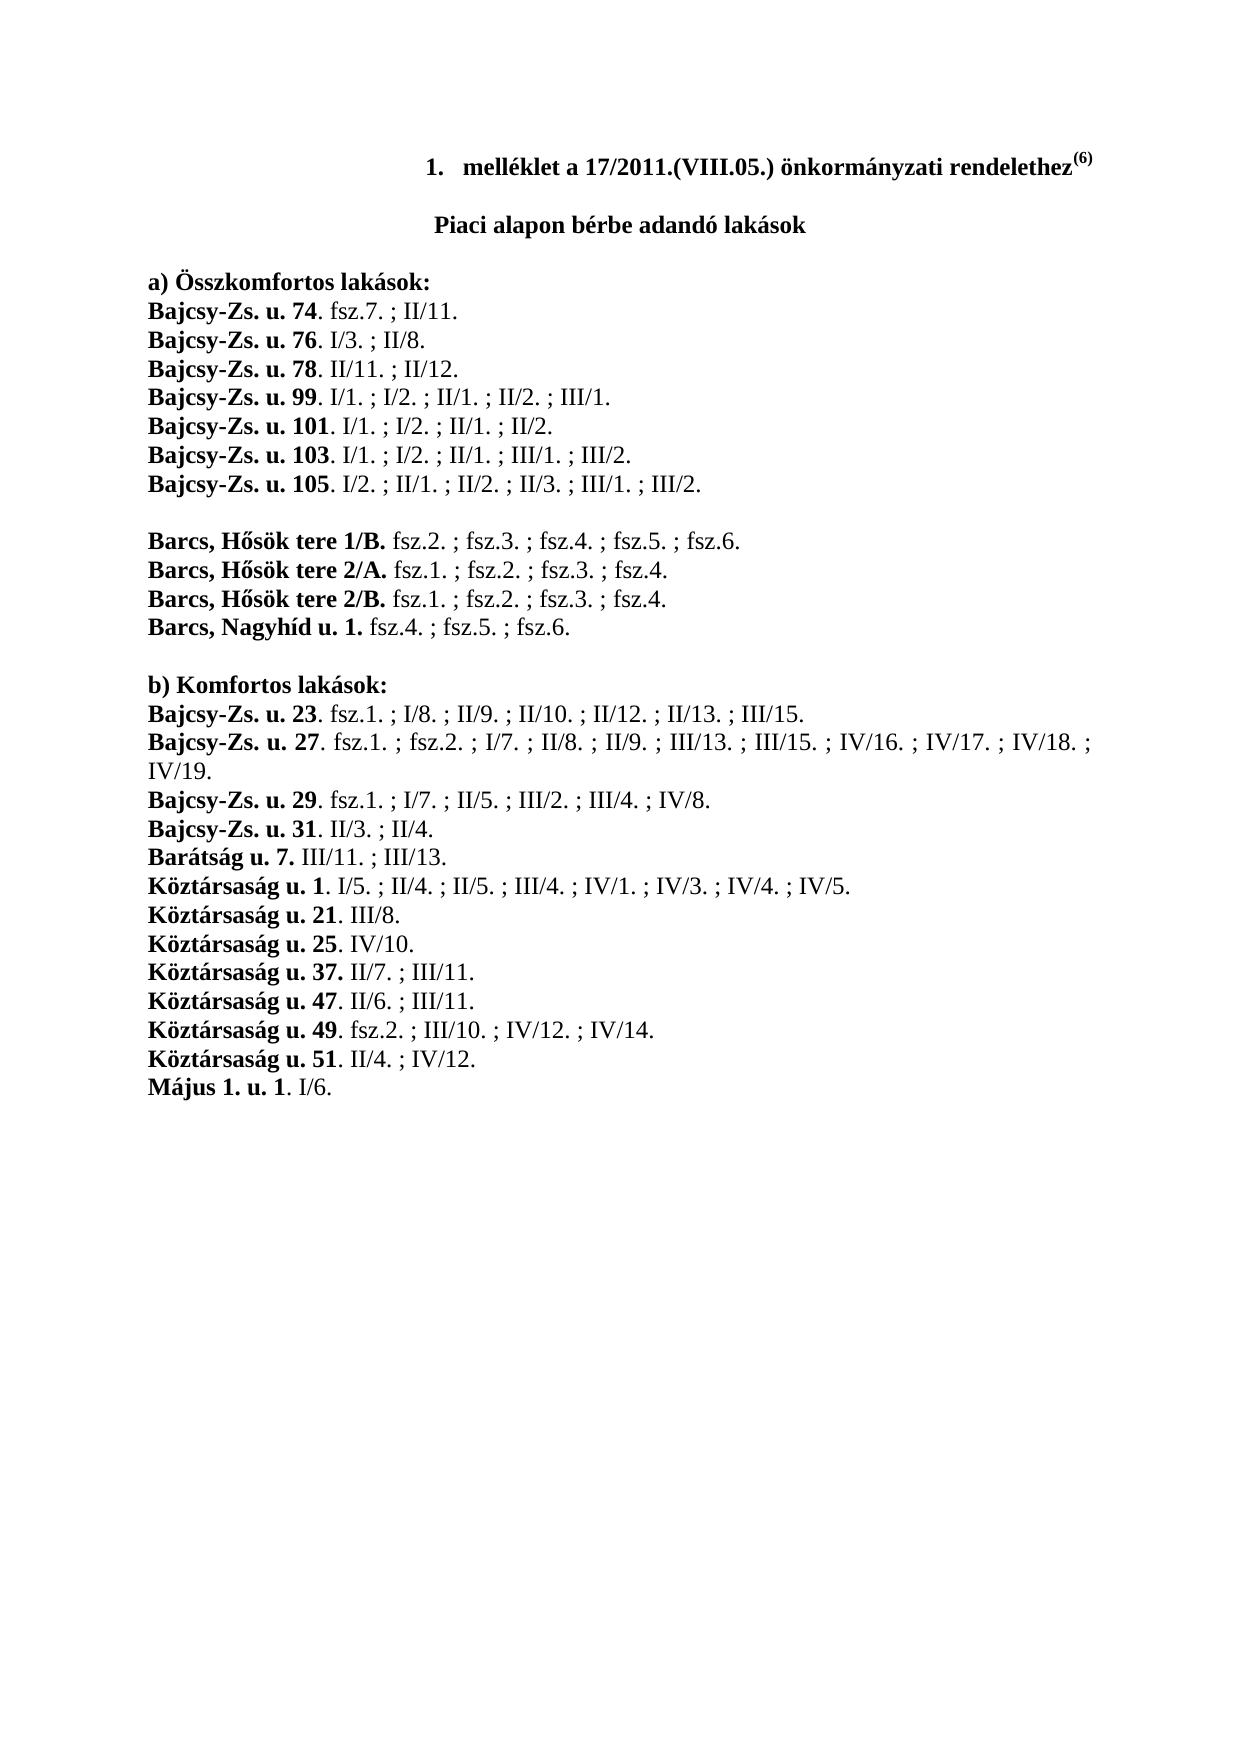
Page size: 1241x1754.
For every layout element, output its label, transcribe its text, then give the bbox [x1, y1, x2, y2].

text Barátság u. 7. III/11. ; III/13. [148, 842, 1093, 871]
text Bajcsy-Zs. u. 27. fsz.1. ; fsz.2. ; I/7. ; II/8. ; II/9. ; III/13. ; III/15. ; IV/16. ; IV/17. ; IV/18. ; IV/19. [148, 727, 1093, 785]
text Bajcsy-Zs. u. 99. I/1. ; I/2. ; II/1. ; II/2. ; III/1. [148, 382, 1093, 411]
text Barcs, Hősök tere 2/B. fsz.1. ; fsz.2. ; fsz.3. ; fsz.4. [148, 584, 1093, 612]
text Köztársaság u. 51. II/4. ; IV/12. [148, 1044, 1093, 1072]
text Május 1. u. 1. I/6. [148, 1072, 1093, 1101]
text Köztársaság u. 47. II/6. ; III/11. [148, 986, 1093, 1015]
text Barcs, Hősök tere 1/B. fsz.2. ; fsz.3. ; fsz.4. ; fsz.5. ; fsz.6. [148, 526, 1093, 555]
text Bajcsy-Zs. u. 31. II/3. ; II/4. [148, 814, 1093, 842]
text Bajcsy-Zs. u. 78. II/11. ; II/12. [148, 354, 1093, 382]
text Köztársaság u. 1. I/5. ; II/4. ; II/5. ; III/4. ; IV/1. ; IV/3. ; IV/4. ; IV/5. [148, 871, 1093, 900]
text Barcs, Nagyhíd u. 1. fsz.4. ; fsz.5. ; fsz.6. [148, 612, 1093, 641]
text Bajcsy-Zs. u. 103. I/1. ; I/2. ; II/1. ; III/1. ; III/2. [148, 440, 1093, 469]
text Köztársaság u. 21. III/8. [148, 900, 1093, 929]
list melléklet a 17/2011.(VIII.05.) önkormányzati rendelethez(6) [354, 148, 1093, 181]
text Piaci alapon bérbe adandó lakások [148, 210, 1093, 239]
text b) Komfortos lakások: [148, 670, 1093, 699]
text Köztársaság u. 49. fsz.2. ; III/10. ; IV/12. ; IV/14. [148, 1015, 1093, 1044]
text Bajcsy-Zs. u. 74. fsz.7. ; II/11. [148, 296, 1093, 325]
text Köztársaság u. 37. II/7. ; III/11. [148, 957, 1093, 986]
text Bajcsy-Zs. u. 29. fsz.1. ; I/7. ; II/5. ; III/2. ; III/4. ; IV/8. [148, 785, 1093, 814]
text Bajcsy-Zs. u. 101. I/1. ; I/2. ; II/1. ; II/2. [148, 411, 1093, 440]
text Bajcsy-Zs. u. 23. fsz.1. ; I/8. ; II/9. ; II/10. ; II/12. ; II/13. ; III/15. [148, 699, 1093, 727]
text Barcs, Hősök tere 2/A. fsz.1. ; fsz.2. ; fsz.3. ; fsz.4. [148, 555, 1093, 584]
text Bajcsy-Zs. u. 105. I/2. ; II/1. ; II/2. ; II/3. ; III/1. ; III/2. [148, 469, 1093, 497]
text a) Összkomfortos lakások: [148, 267, 1093, 296]
text Bajcsy-Zs. u. 76. I/3. ; II/8. [148, 325, 1093, 354]
text Köztársaság u. 25. IV/10. [148, 929, 1093, 957]
